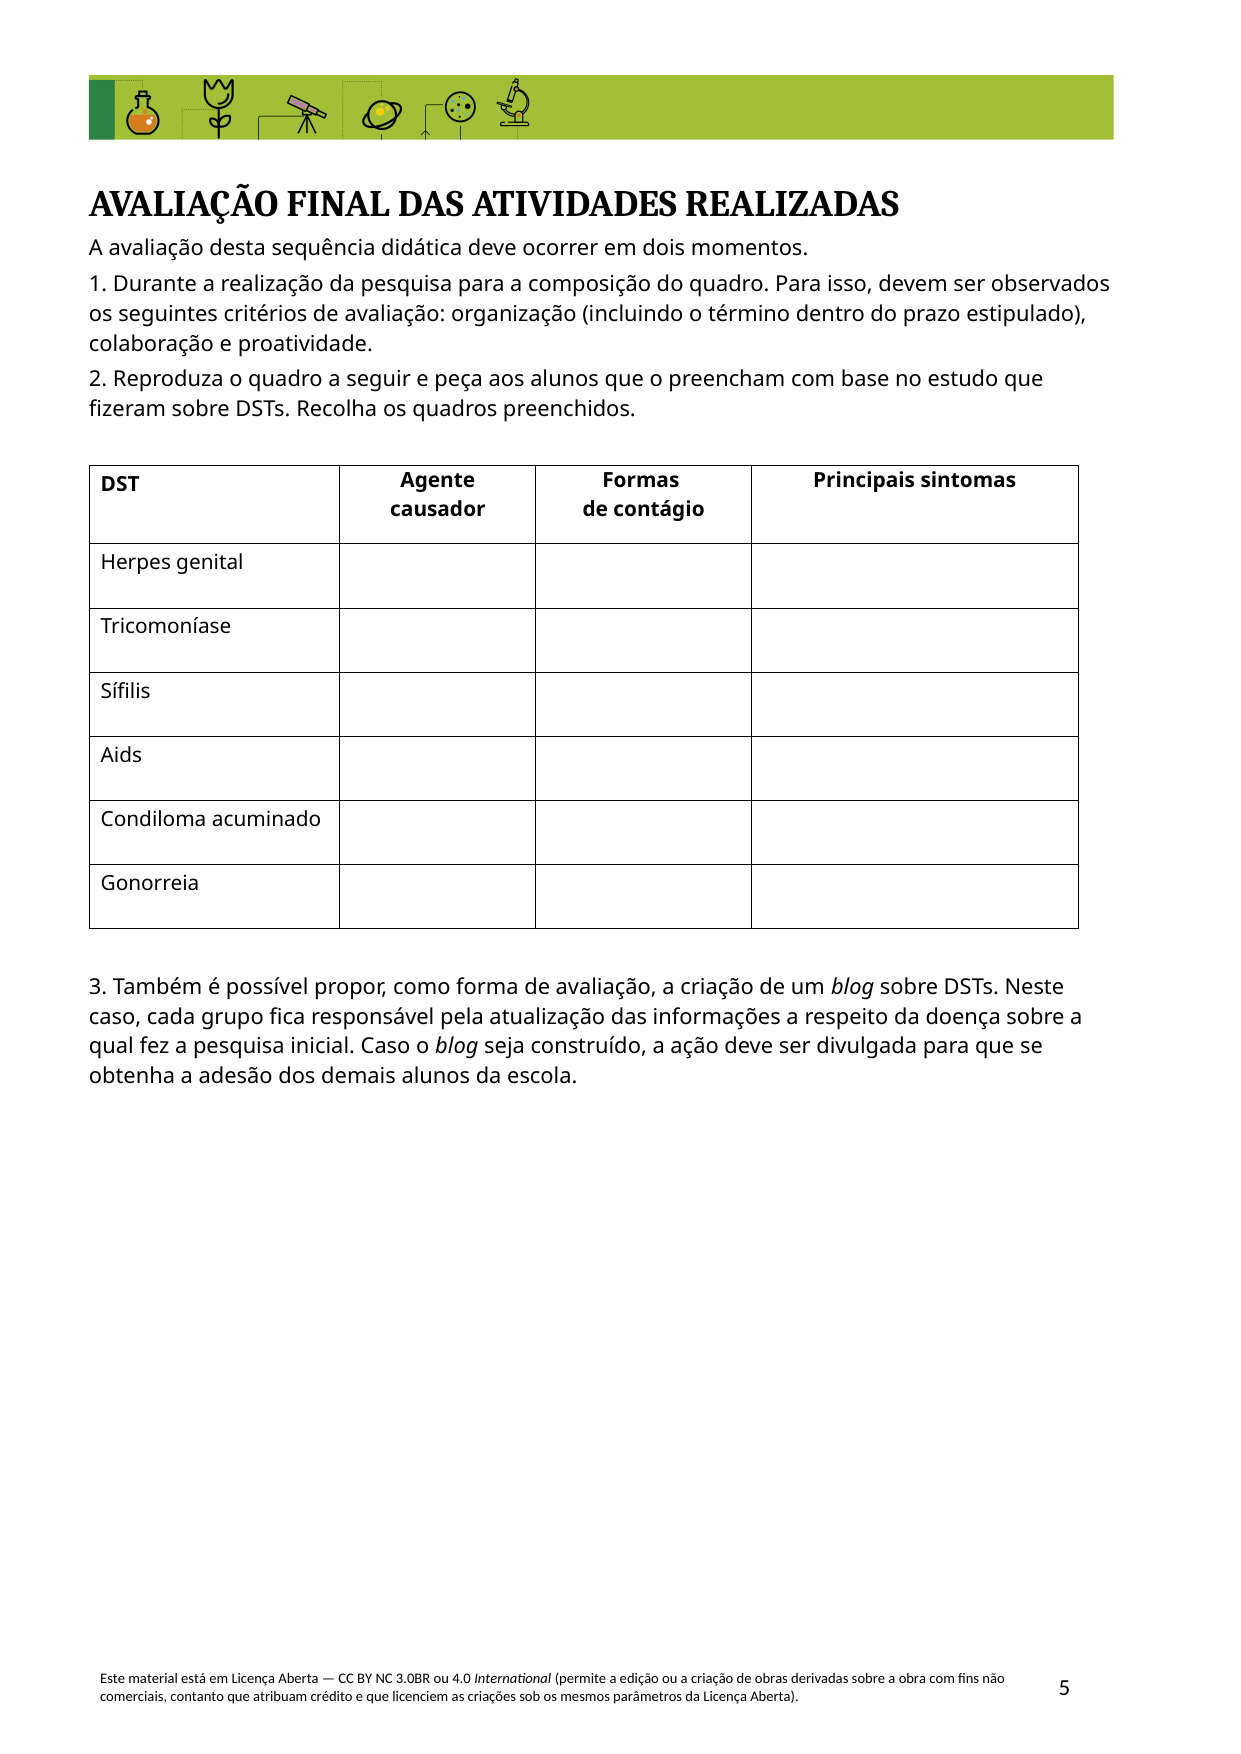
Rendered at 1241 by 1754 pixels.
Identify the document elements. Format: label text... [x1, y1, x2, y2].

text 1. Durante a realização da pesquisa para a composição do quadro. Para isso, devem ser observados os seguintes critérios de avaliação: organização (incluindo o término dentro do prazo estipulado), colaboração e proatividade. [89, 268, 1122, 357]
table_cell [752, 737, 1078, 800]
table_header Principais sintomas [752, 466, 1078, 543]
table_cell [340, 673, 535, 736]
table_cell [752, 801, 1078, 864]
table_cell [536, 865, 751, 928]
table_cell Condiloma acuminado [90, 801, 339, 864]
table_cell [340, 609, 535, 672]
table_header DST [90, 466, 339, 543]
table_cell [752, 609, 1078, 672]
table_cell Sífilis [90, 673, 339, 736]
table_cell [752, 865, 1078, 928]
text A avaliação desta sequência didática deve ocorrer em dois momentos. [89, 232, 1122, 262]
table_cell Herpes genital [90, 544, 339, 607]
picture [88, 75, 1114, 152]
table_cell [536, 801, 751, 864]
table_cell [536, 737, 751, 800]
text 3. Também é possível propor, como forma de avaliação, a criação de um blog sobre DSTs. Neste caso, cada grupo fica responsável pela atualização das informações a respeito da doença sobre a qual fez a pesquisa inicial. Caso o blog seja construído, a ação deve ser divulgada para que se obtenha a adesão dos demais alunos da escola. [89, 971, 1122, 1090]
table_cell [752, 673, 1078, 736]
table_cell [536, 609, 751, 672]
text 2. Reproduza o quadro a seguir e peça aos alunos que o preencham com base no estudo que fizeram sobre DSTs. Recolha os quadros preenchidos. [89, 363, 1122, 423]
table_cell Gonorreia [90, 865, 339, 928]
text AVALIAÇÃO FINAL DAS ATIVIDADES REALIZADAS [89, 183, 1122, 226]
table_cell [340, 801, 535, 864]
table_cell Aids [90, 737, 339, 800]
table_cell [340, 544, 535, 607]
table_cell [752, 544, 1078, 607]
table_cell [340, 865, 535, 928]
table_header Formas de contágio [536, 466, 751, 543]
table_cell [536, 544, 751, 607]
table_cell [536, 673, 751, 736]
table_cell Tricomoníase [90, 609, 339, 672]
table_header Agente causador [340, 466, 535, 543]
table_cell [340, 737, 535, 800]
